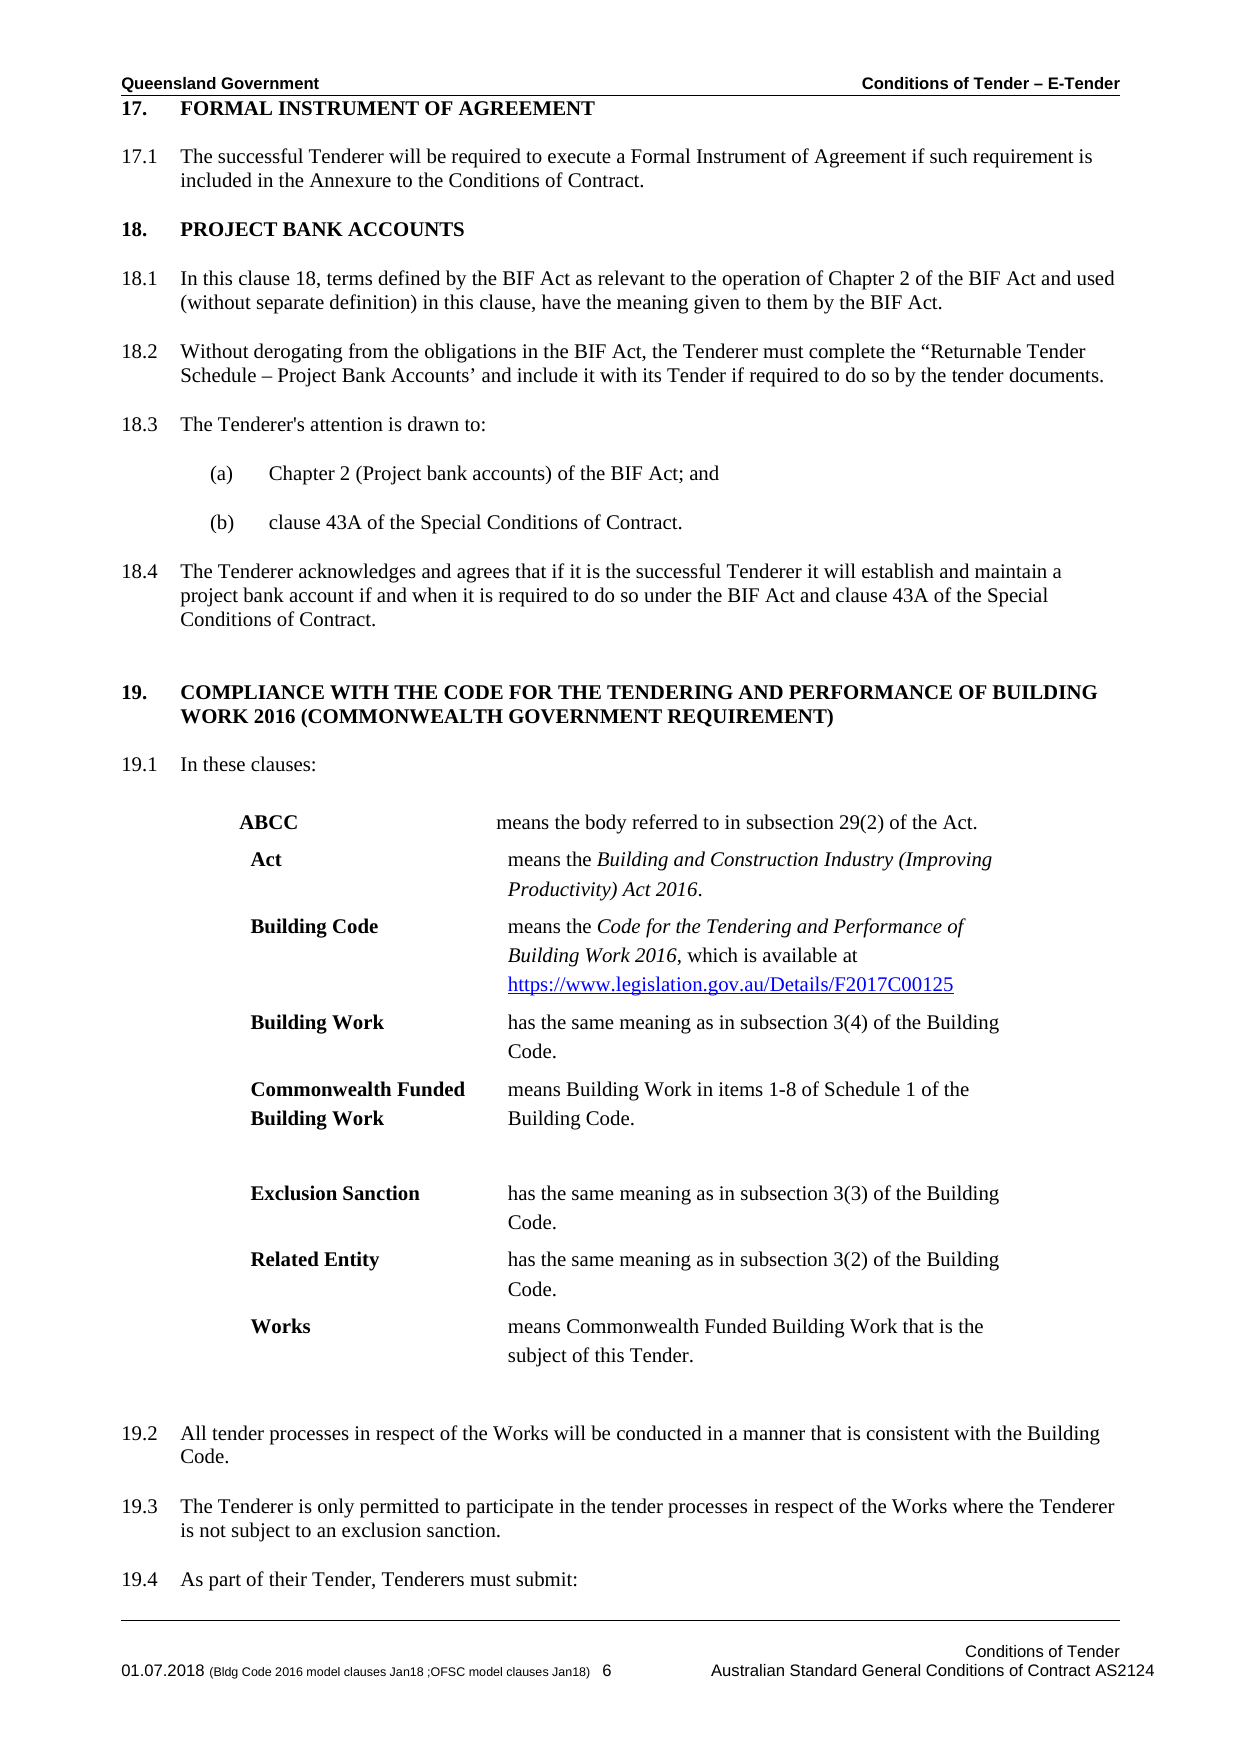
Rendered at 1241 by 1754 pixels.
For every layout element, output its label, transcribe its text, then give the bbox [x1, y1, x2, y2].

table_header Act [239, 838, 496, 905]
table_cell means Commonwealth Funded Building Work that is the subject of this Tender. [496, 1305, 1051, 1371]
list In this clause 18, terms defined by the BIF Act as relevant to the operation of Chapter 2 of the BIF Act and used (without separate definition) in this clause, have the meaning given to them by the BIF Act. [121, 266, 1120, 314]
table_cell Building Code [239, 905, 496, 1001]
table_cell Commonwealth Funded Building Work [239, 1067, 496, 1171]
list In these clauses: [121, 752, 1120, 776]
text ABCC means the body referred to in subsection 29(2) of the Act. [196, 805, 1120, 834]
table_cell Exclusion Sanction [239, 1171, 496, 1238]
list Chapter 2 (Project bank accounts) of the BIF Act; and [210, 461, 1120, 485]
list The Tenderer acknowledges and agrees that if it is the successful Tenderer it will establish and maintain a project bank account if and when it is required to do so under the BIF Act and clause 43A of the Special Conditions of Contract. [121, 559, 1120, 631]
table_cell Works [239, 1305, 496, 1371]
list The successful Tenderer will be required to execute a Formal Instrument of Agreement if such requirement is included in the Annexure to the Conditions of Contract. [121, 144, 1120, 192]
table_cell Building Work [239, 1001, 496, 1067]
list COMPLIANCE WITH THE CODE FOR THE TENDERING AND PERFORMANCE OF BUILDING WORK 2016 (COMMONWEALTH GOVERNMENT REQUIREMENT) [121, 680, 1120, 728]
table_cell has the same meaning as in subsection 3(3) of the Building Code. [496, 1171, 1051, 1238]
list All tender processes in respect of the Works will be conducted in a manner that is consistent with the Building Code. [121, 1420, 1120, 1468]
table_cell means the Code for the Tendering and Performance of Building Work 2016, which is available at https://www.legislation.gov.au/Details/F2017C00125 [496, 905, 1051, 1001]
list PROJECT BANK ACCOUNTS [121, 216, 1120, 241]
list clause 43A of the Special Conditions of Contract. [210, 510, 1120, 534]
list FORMAL INSTRUMENT OF AGREEMENT [121, 96, 1120, 120]
list Without derogating from the obligations in the BIF Act, the Tenderer must complete the “Returnable Tender Schedule – Project Bank Accounts’ and include it with its Tender if required to do so by the tender documents. [121, 339, 1120, 387]
table_cell has the same meaning as in subsection 3(2) of the Building Code. [496, 1238, 1051, 1305]
table_cell has the same meaning as in subsection 3(4) of the Building Code. [496, 1001, 1051, 1067]
table_cell Related Entity [239, 1238, 496, 1305]
list The Tenderer is only permitted to participate in the tender processes in respect of the Works where the Tenderer is not subject to an exclusion sanction. [121, 1493, 1120, 1542]
list The Tenderer's attention is drawn to: [121, 412, 1120, 436]
table_header means the Building and Construction Industry (Improving Productivity) Act 2016. [496, 838, 1051, 905]
list As part of their Tender, Tenderers must submit: [121, 1567, 1120, 1591]
table_cell means Building Work in items 1-8 of Schedule 1 of the Building Code. [496, 1067, 1051, 1171]
